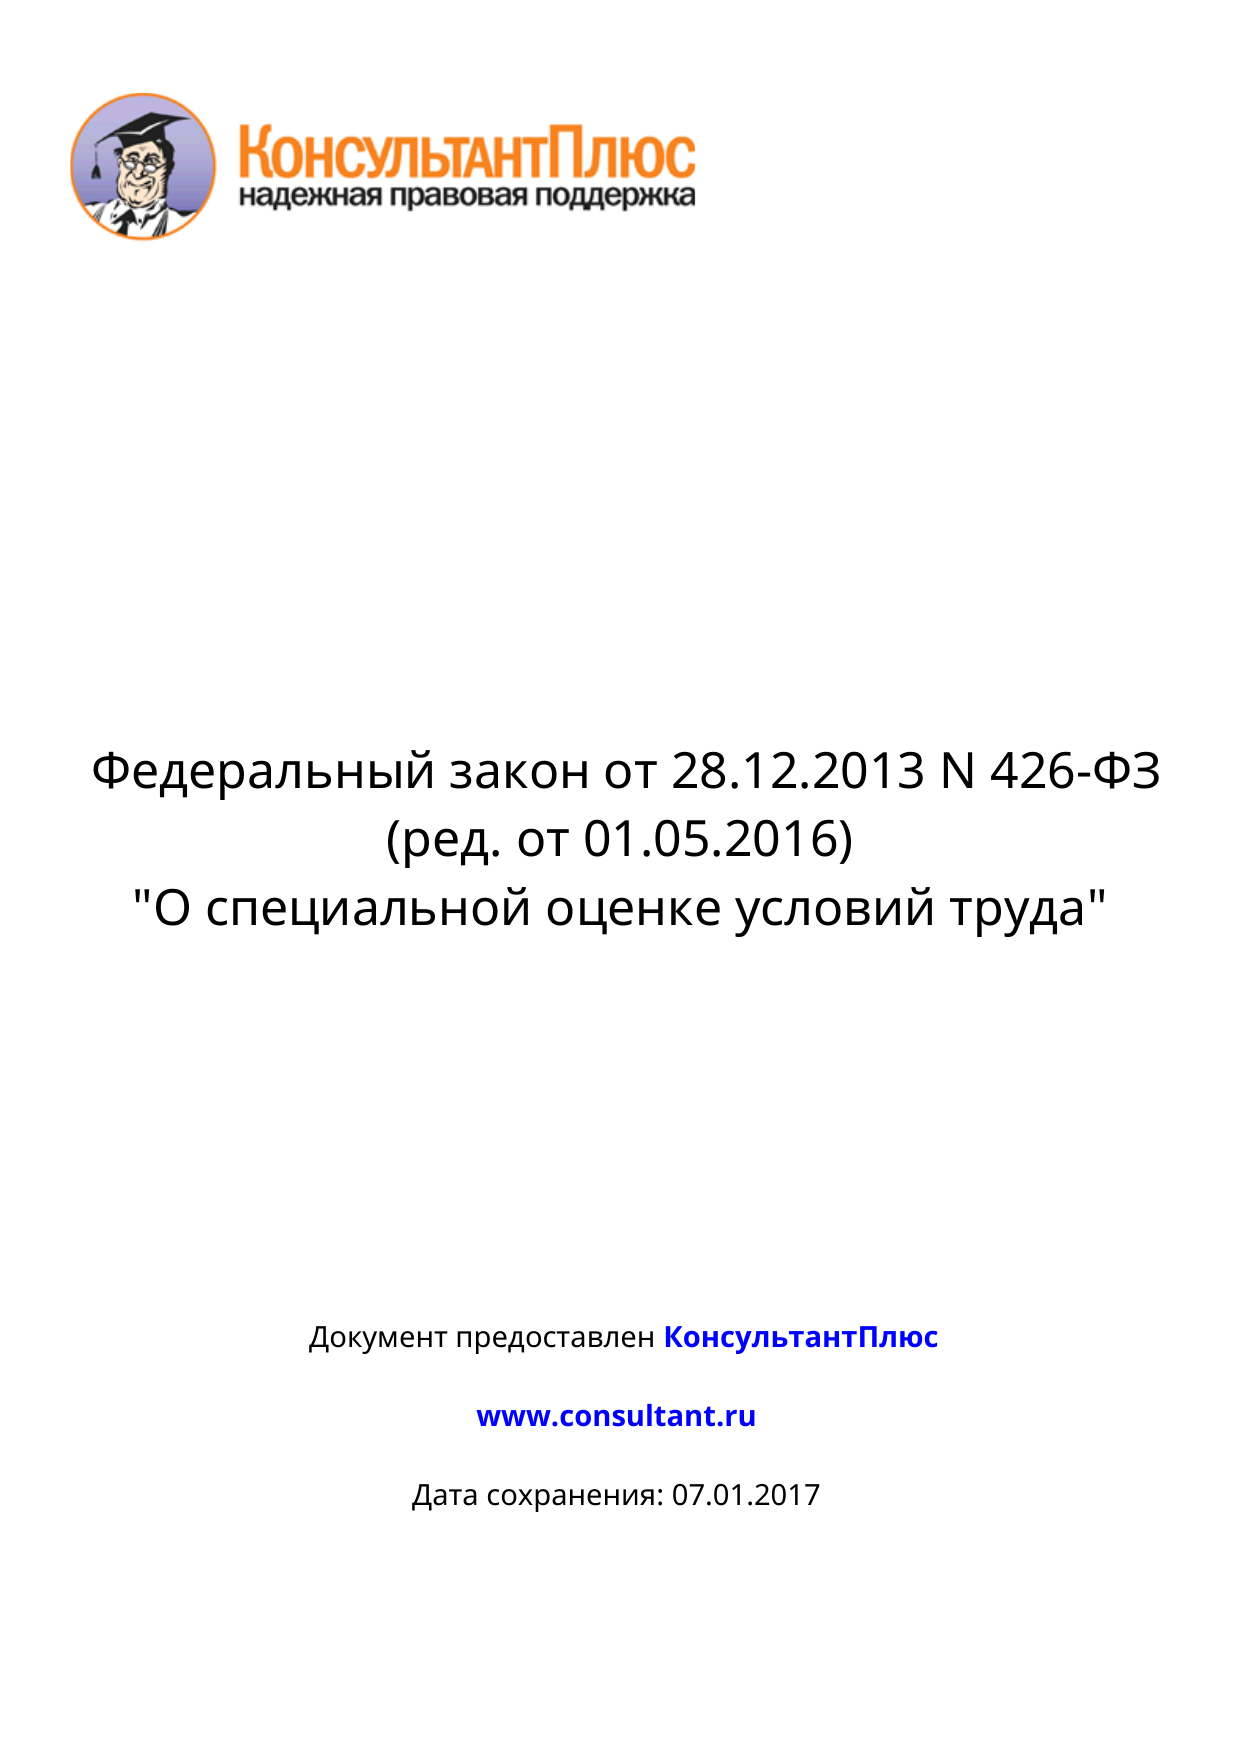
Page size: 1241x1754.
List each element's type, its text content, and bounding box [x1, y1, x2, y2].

picture [70, 93, 696, 243]
table_cell Федеральный закон от 28.12.2013 N 426-ФЗ (ред. от 01.05.2016) "О специальной оценке условий труда" [62, 403, 1178, 1272]
table_header [62, 88, 1178, 403]
table_cell Документ предоставлен КонсультантПлюс www.consultant.ru Дата сохранения: 07.01.2017 [62, 1272, 1178, 1587]
